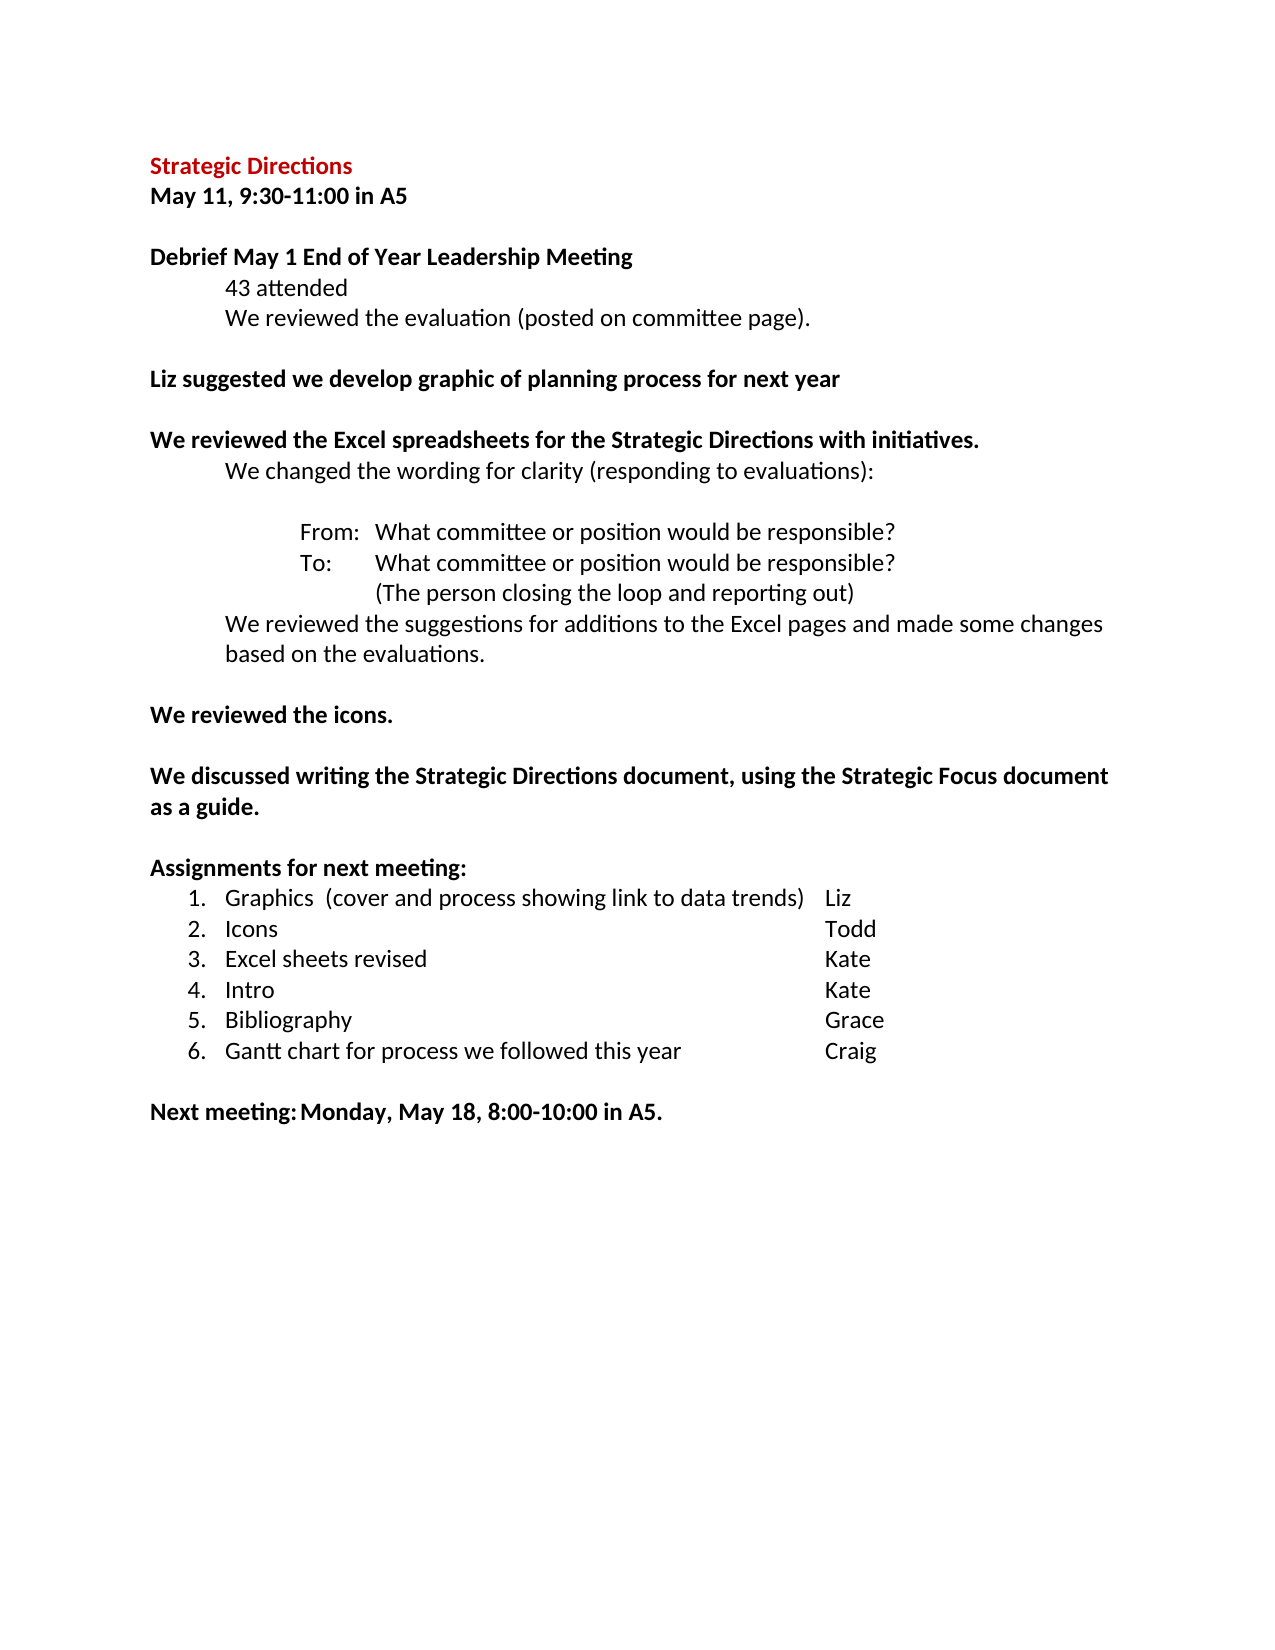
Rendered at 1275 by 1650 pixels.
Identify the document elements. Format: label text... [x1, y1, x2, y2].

text From: What committee or position would be responsible? [225, 516, 1125, 547]
list Intro Kate [187, 974, 1125, 1004]
text We reviewed the suggestions for additions to the Excel pages and made some changes based on the evaluations. [225, 608, 1125, 669]
list Gantt chart for process we followed this year Craig [187, 1035, 1125, 1066]
text 43 attended [150, 272, 1125, 303]
text Liz suggested we develop graphic of planning process for next year [150, 364, 1125, 394]
list Excel sheets revised Kate [187, 943, 1125, 974]
list Icons Todd [187, 913, 1125, 943]
text (The person closing the loop and reporting out) [300, 577, 1125, 608]
text We reviewed the evaluation (posted on committee page). [150, 303, 1125, 333]
text May 11, 9:30-11:00 in A5 [150, 181, 1125, 211]
text To: What committee or position would be responsible? [225, 547, 1125, 577]
text Strategic Directions [150, 150, 1125, 181]
text We discussed writing the Strategic Directions document, using the Strategic Focus document as a guide. [150, 760, 1125, 821]
text We reviewed the icons. [150, 699, 1125, 730]
text Debrief May 1 End of Year Leadership Meeting [150, 242, 1125, 272]
text We reviewed the Excel spreadsheets for the Strategic Directions with initiatives. [150, 425, 1125, 455]
list Bibliography Grace [187, 1004, 1125, 1035]
text We changed the wording for clarity (responding to evaluations): [150, 455, 1125, 486]
list Graphics (cover and process showing link to data trends) Liz [187, 882, 1125, 913]
text Assignments for next meeting: [150, 852, 1125, 882]
text Next meeting: Monday, May 18, 8:00-10:00 in A5. [150, 1096, 1125, 1127]
